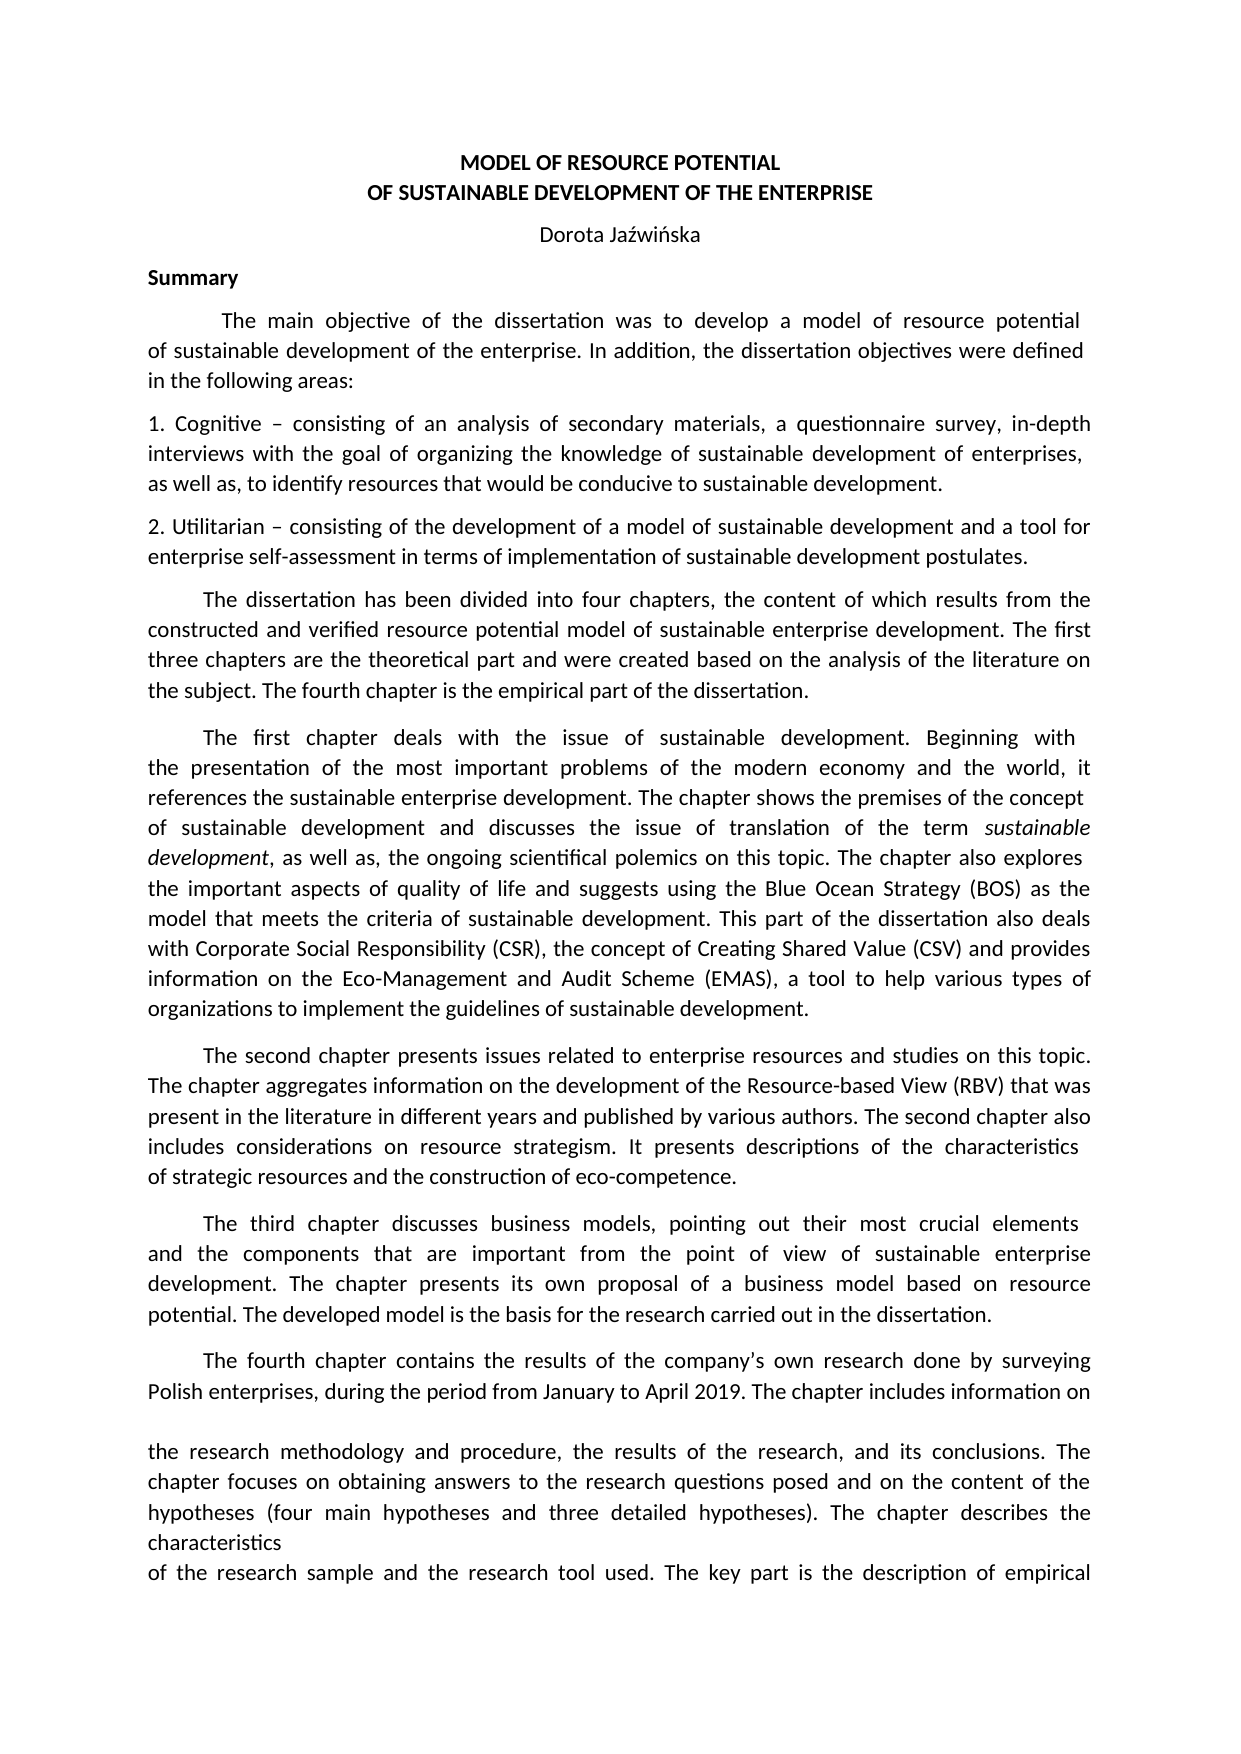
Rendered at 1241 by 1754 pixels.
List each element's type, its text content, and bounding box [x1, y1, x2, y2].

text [148, 1347, 1093, 1586]
text Summary [148, 263, 1093, 291]
text The second chapter presents issues related to enterprise resources and studies on this topic. The chapter aggregates information on the development of the Resource-based View (RBV) that was present in the literature in different years and published by various authors. The second chapter also includes considerations on resource strategism. It presents descriptions of the characteristics of strategic resources and the construction of eco-competence. [148, 1041, 1093, 1190]
text The third chapter discusses business models, pointing out their most crucial elements and the components that are important from the point of view of sustainable enterprise development. The chapter presents its own proposal of a business model based on resource potential. The developed model is the basis for the research carried out in the dissertation. [148, 1209, 1093, 1328]
text The first chapter deals with the issue of sustainable development. Beginning with the presentation of the most important problems of the modern economy and the world, it references the sustainable enterprise development. The chapter shows the premises of the concept of sustainable development and discusses the issue of translation of the term sustainable development, as well as, the ongoing scientifical polemics on this topic. The chapter also explores the important aspects of quality of life and suggests using the Blue Ocean Strategy (BOS) as the model that meets the criteria of sustainable development. This part of the dissertation also deals with Corporate Social Responsibility (CSR), the concept of Creating Shared Value (CSV) and provides information on the Eco-Management and Audit Scheme (EMAS), a tool to help various types of organizations to implement the guidelines of sustainable development. [148, 723, 1093, 1022]
text The dissertation has been divided into four chapters, the content of which results from the constructed and verified resource potential model of sustainable enterprise development. The first three chapters are the theoretical part and were created based on the analysis of the literature on the subject. The fourth chapter is the empirical part of the dissertation. [148, 585, 1093, 704]
text MODEL OF RESOURCE POTENTIAL OF SUSTAINABLE DEVELOPMENT OF THE ENTERPRISE [148, 148, 1093, 206]
text 2. Utilitarian – consisting of the development of a model of sustainable development and a tool for enterprise self-assessment in terms of implementation of sustainable development postulates. [148, 512, 1093, 570]
text 1. Cognitive – consisting of an analysis of secondary materials, a questionnaire survey, in-depth interviews with the goal of organizing the knowledge of sustainable development of enterprises, as well as, to identify resources that would be conducive to sustainable development. [148, 409, 1093, 497]
text The main objective of the dissertation was to develop a model of resource potential of sustainable development of the enterprise. In addition, the dissertation objectives were defined in the following areas: [148, 306, 1093, 394]
text Dorota Jaźwińska [148, 221, 1093, 248]
